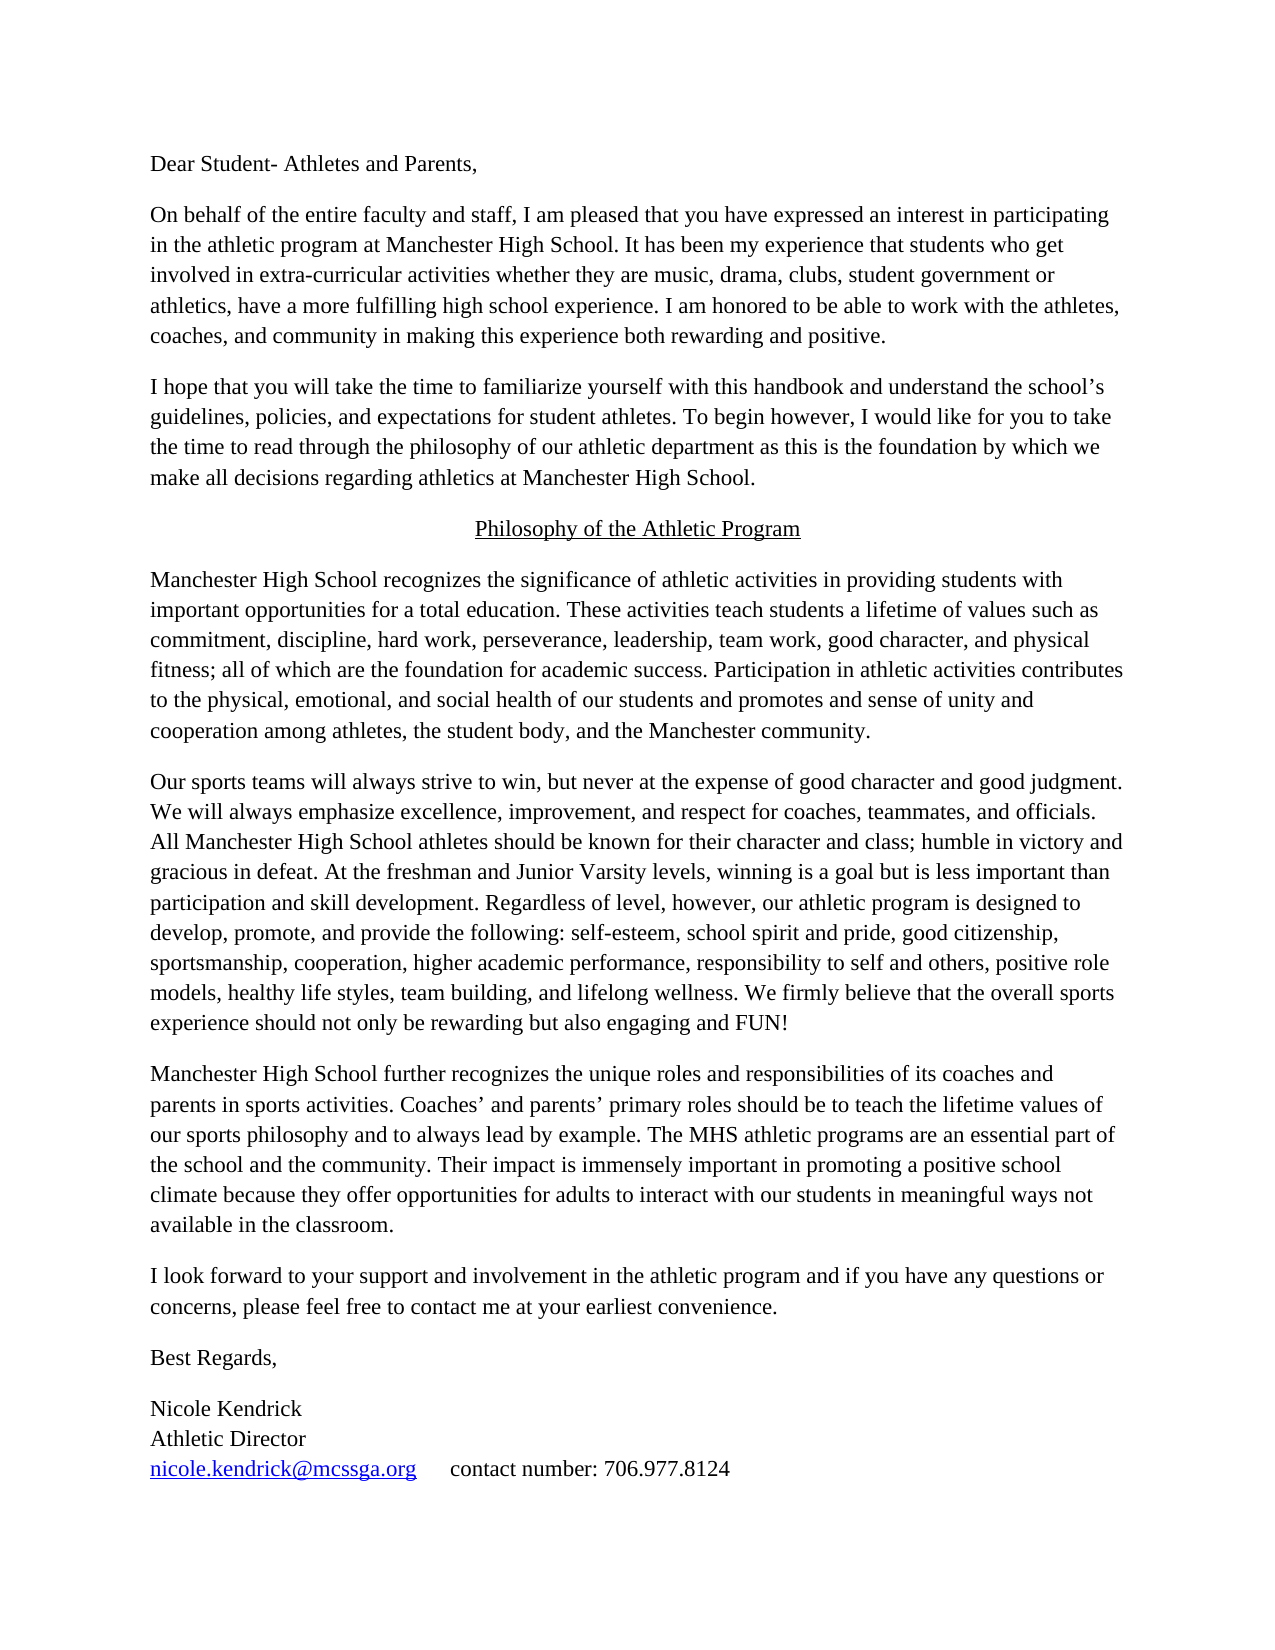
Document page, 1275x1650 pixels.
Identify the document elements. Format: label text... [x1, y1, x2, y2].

text Dear Student- Athletes and Parents, [150, 150, 1125, 176]
text nicole.kendrick@mcssga.org contact number: 706.977.8124 [150, 1455, 1125, 1482]
text Athletic Director [150, 1425, 1125, 1451]
text Manchester High School recognizes the significance of athletic activities in providing students with important opportunities for a total education. These activities teach students a lifetime of values such as commitment, discipline, hard work, perseverance, leadership, team work, good character, and physical fitness; all of which are the foundation for academic success. Participation in athletic activities contributes to the physical, emotional, and social health of our students and promotes and sense of unity and cooperation among athletes, the student body, and the Manchester community. [150, 566, 1125, 743]
text Philosophy of the Athletic Program [150, 514, 1125, 541]
text Best Regards, [150, 1344, 1125, 1370]
text I hope that you will take the time to familiarize yourself with this handbook and understand the school’s guidelines, policies, and expectations for student athletes. To begin however, I would like for you to take the time to read through the philosophy of our athletic department as this is the foundation by which we make all decisions regarding athletics at Manchester High School. [150, 373, 1125, 490]
text On behalf of the entire faculty and staff, I am pleased that you have expressed an interest in participating in the athletic program at Manchester High School. It has been my experience that students who get involved in extra-curricular activities whether they are music, drama, clubs, student government or athletics, have a more fulfilling high school experience. I am honored to be able to work with the athletes, coaches, and community in making this experience both rewarding and positive. [150, 201, 1125, 348]
text Our sports teams will always strive to win, but never at the expense of good character and good judgment. We will always emphasize excellence, improvement, and respect for coaches, teammates, and officials. All Manchester High School athletes should be known for their character and class; humble in victory and gracious in defeat. At the freshman and Junior Varsity levels, winning is a goal but is less important than participation and skill development. Regardless of level, however, our athletic program is designed to develop, promote, and provide the following: self-esteem, school spirit and pride, good citizenship, sportsmanship, cooperation, higher academic performance, responsibility to self and others, positive role models, healthy life styles, team building, and lifelong wellness. We firmly believe that the overall sports experience should not only be rewarding but also engaging and FUN! [150, 768, 1125, 1036]
text I look forward to your support and involvement in the athletic program and if you have any questions or concerns, please feel free to contact me at your earliest convenience. [150, 1262, 1125, 1319]
text Manchester High School further recognizes the unique roles and responsibilities of its coaches and parents in sports activities. Coaches’ and parents’ primary roles should be to teach the lifetime values of our sports philosophy and to always lead by example. The MHS athletic programs are an essential part of the school and the community. Their impact is immensely important in promoting a positive school climate because they offer opportunities for adults to interact with our students in meaningful ways not available in the classroom. [150, 1060, 1125, 1238]
text Nicole Kendrick [150, 1395, 1125, 1421]
